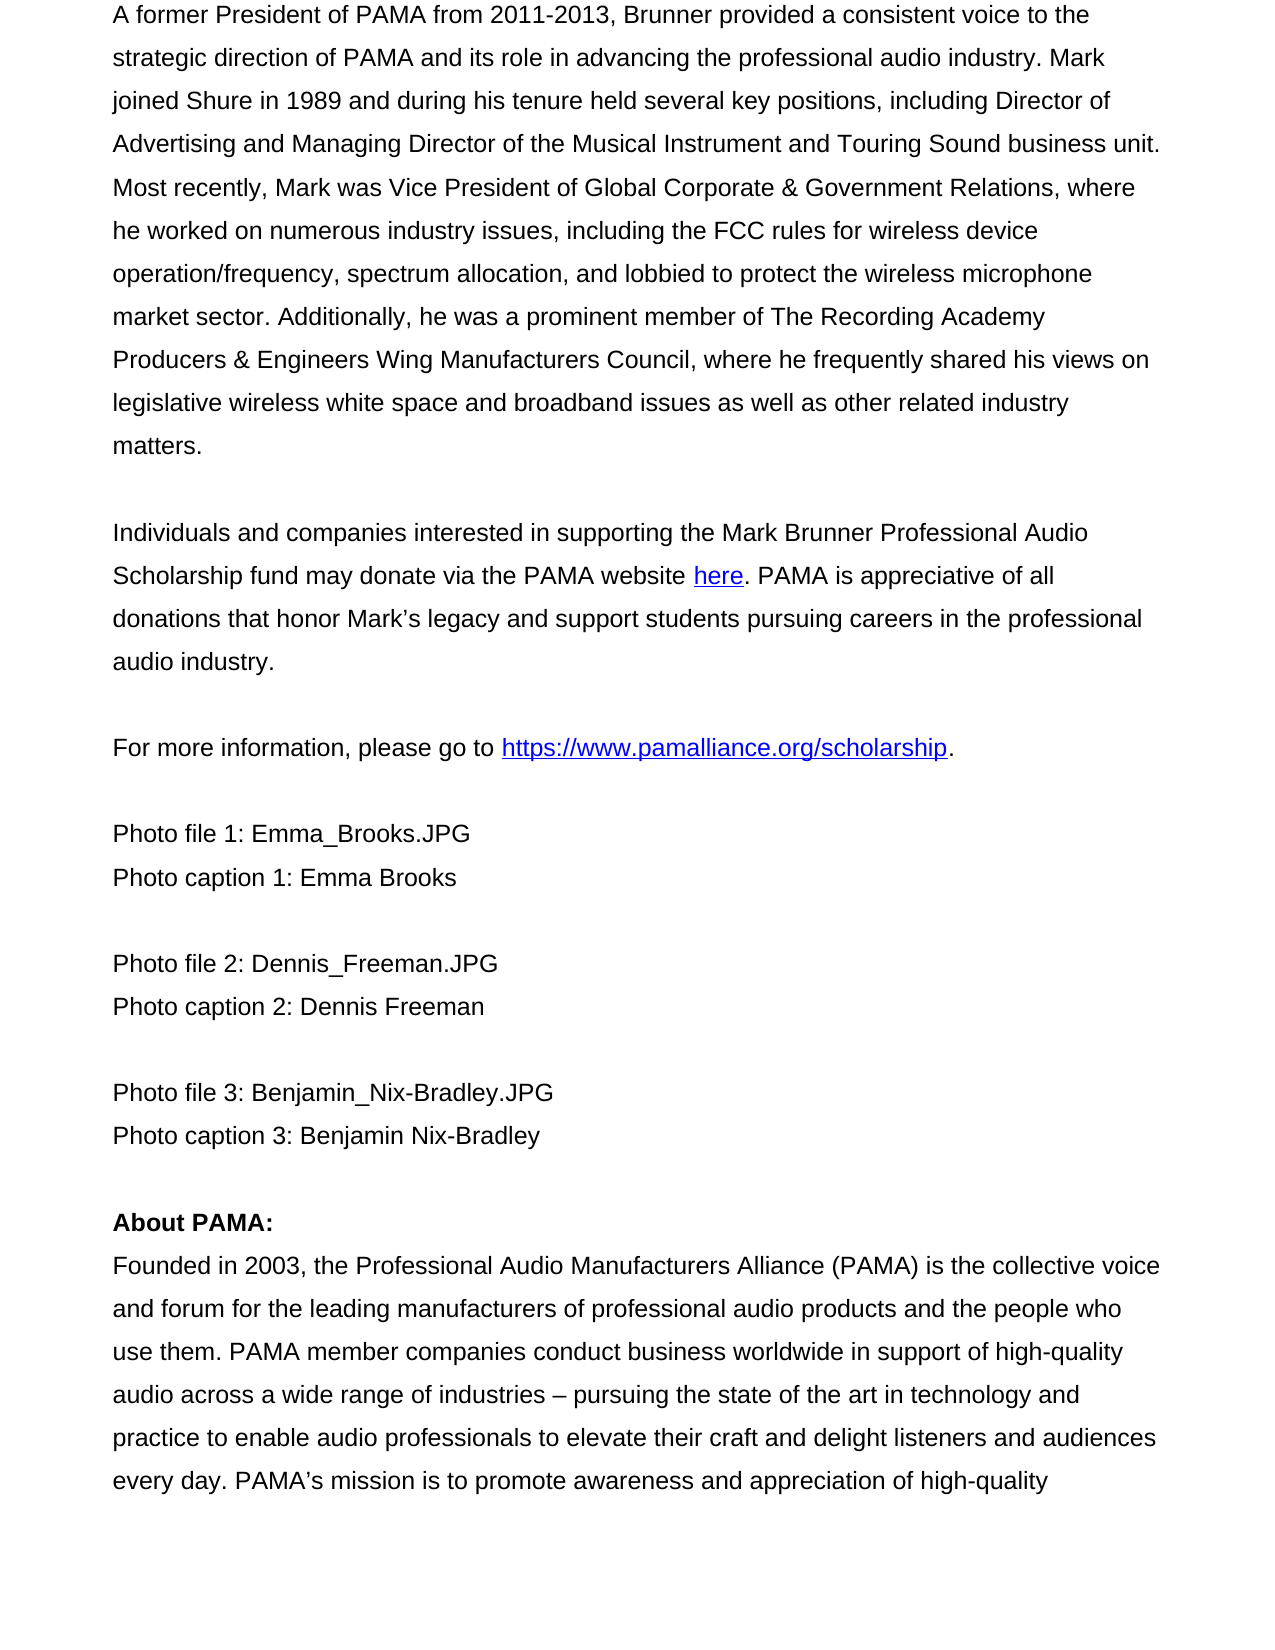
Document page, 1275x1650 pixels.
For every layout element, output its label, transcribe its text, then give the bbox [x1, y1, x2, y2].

text About PAMA: [112, 1207, 1162, 1236]
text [112, 1251, 1162, 1495]
text Photo file 1: Emma_Brooks.JPG [112, 819, 1162, 848]
text A former President of PAMA from 2011-2013, Brunner provided a consistent voice to the strategic direction of PAMA and its role in advancing the professional audio industry. Mark joined Shure in 1989 and during his tenure held several key positions, including Director of Advertising and Managing Director of the Musical Instrument and Touring Sound business unit. Most recently, Mark was Vice President of Global Corporate & Government Relations, where he worked on numerous industry issues, including the FCC rules for wireless device operation/frequency, spectrum allocation, and lobbied to protect the wireless microphone market sector. Additionally, he was a prominent member of The Recording Academy Producers & Engineers Wing Manufacturers Council, where he frequently shared his views on legislative wireless white space and broadband issues as well as other related industry matters. [112, 0, 1162, 460]
text Photo file 2: Dennis_Freeman.JPG [112, 949, 1162, 977]
text Photo file 3: Benjamin_Nix-Bradley.JPG [112, 1078, 1162, 1107]
text Photo caption 3: Benjamin Nix-Bradley [112, 1121, 1162, 1150]
text Photo caption 1: Emma Brooks [112, 862, 1162, 891]
text For more information, please go to https://www.pamalliance.org/scholarship. [112, 733, 1162, 762]
text Photo caption 2: Dennis Freeman [112, 992, 1162, 1021]
text Individuals and companies interested in supporting the Mark Brunner Professional Audio Scholarship fund may donate via the PAMA website here. PAMA is appreciative of all donations that honor Mark’s legacy and support students pursuing careers in the professional audio industry. [112, 517, 1162, 676]
